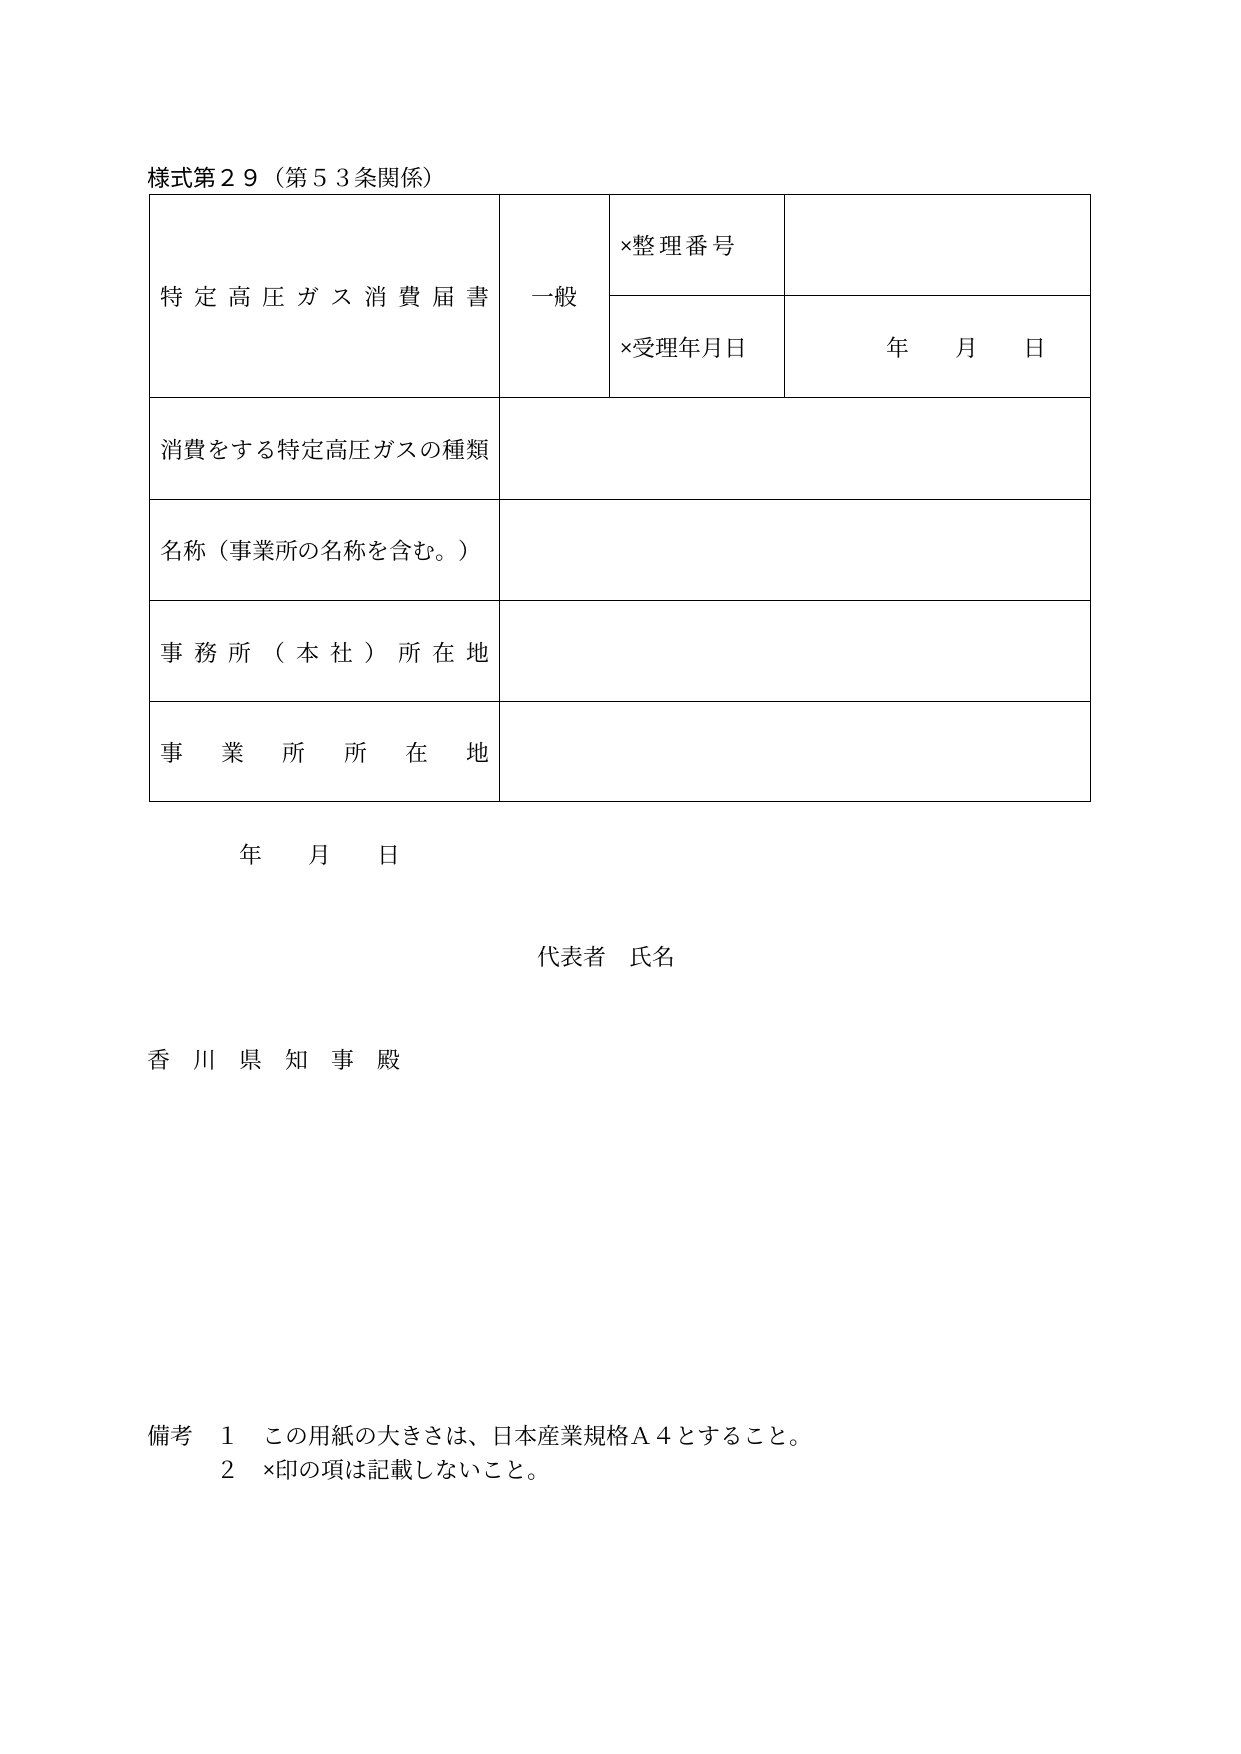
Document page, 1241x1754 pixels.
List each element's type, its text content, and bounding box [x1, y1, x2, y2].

text 様式第２９（第５３条関係） [148, 159, 1092, 194]
table_cell 年 月 日 [785, 296, 1090, 397]
table_header ×整理番号 [610, 195, 784, 295]
table_cell [500, 398, 1090, 498]
table_cell [500, 500, 1090, 600]
table_cell 事務所（本社）所在地 [150, 601, 499, 701]
text 備考 １ この用紙の大きさは、日本産業規格Ａ４とすること。 [148, 1417, 1092, 1451]
table_cell 消費をする特定高圧ガスの種類 [150, 398, 499, 498]
table_header 一般 [500, 195, 609, 397]
table_header 特定高圧ガス消費届書 [150, 195, 499, 397]
text 香 川 県 知 事 殿 [148, 1041, 1092, 1076]
text ２ ×印の項は記載しないこと。 [148, 1451, 1092, 1486]
table_cell ×受理年月日 [610, 296, 784, 397]
table_cell 名称（事業所の名称を含む。） [150, 500, 499, 600]
table_cell 事業所所在地 [150, 702, 499, 801]
table_header [785, 195, 1090, 295]
text 年 月 日 [148, 836, 1092, 871]
table_cell [500, 702, 1090, 801]
table_cell [500, 601, 1090, 701]
text 代表者 氏名 [148, 939, 1092, 973]
